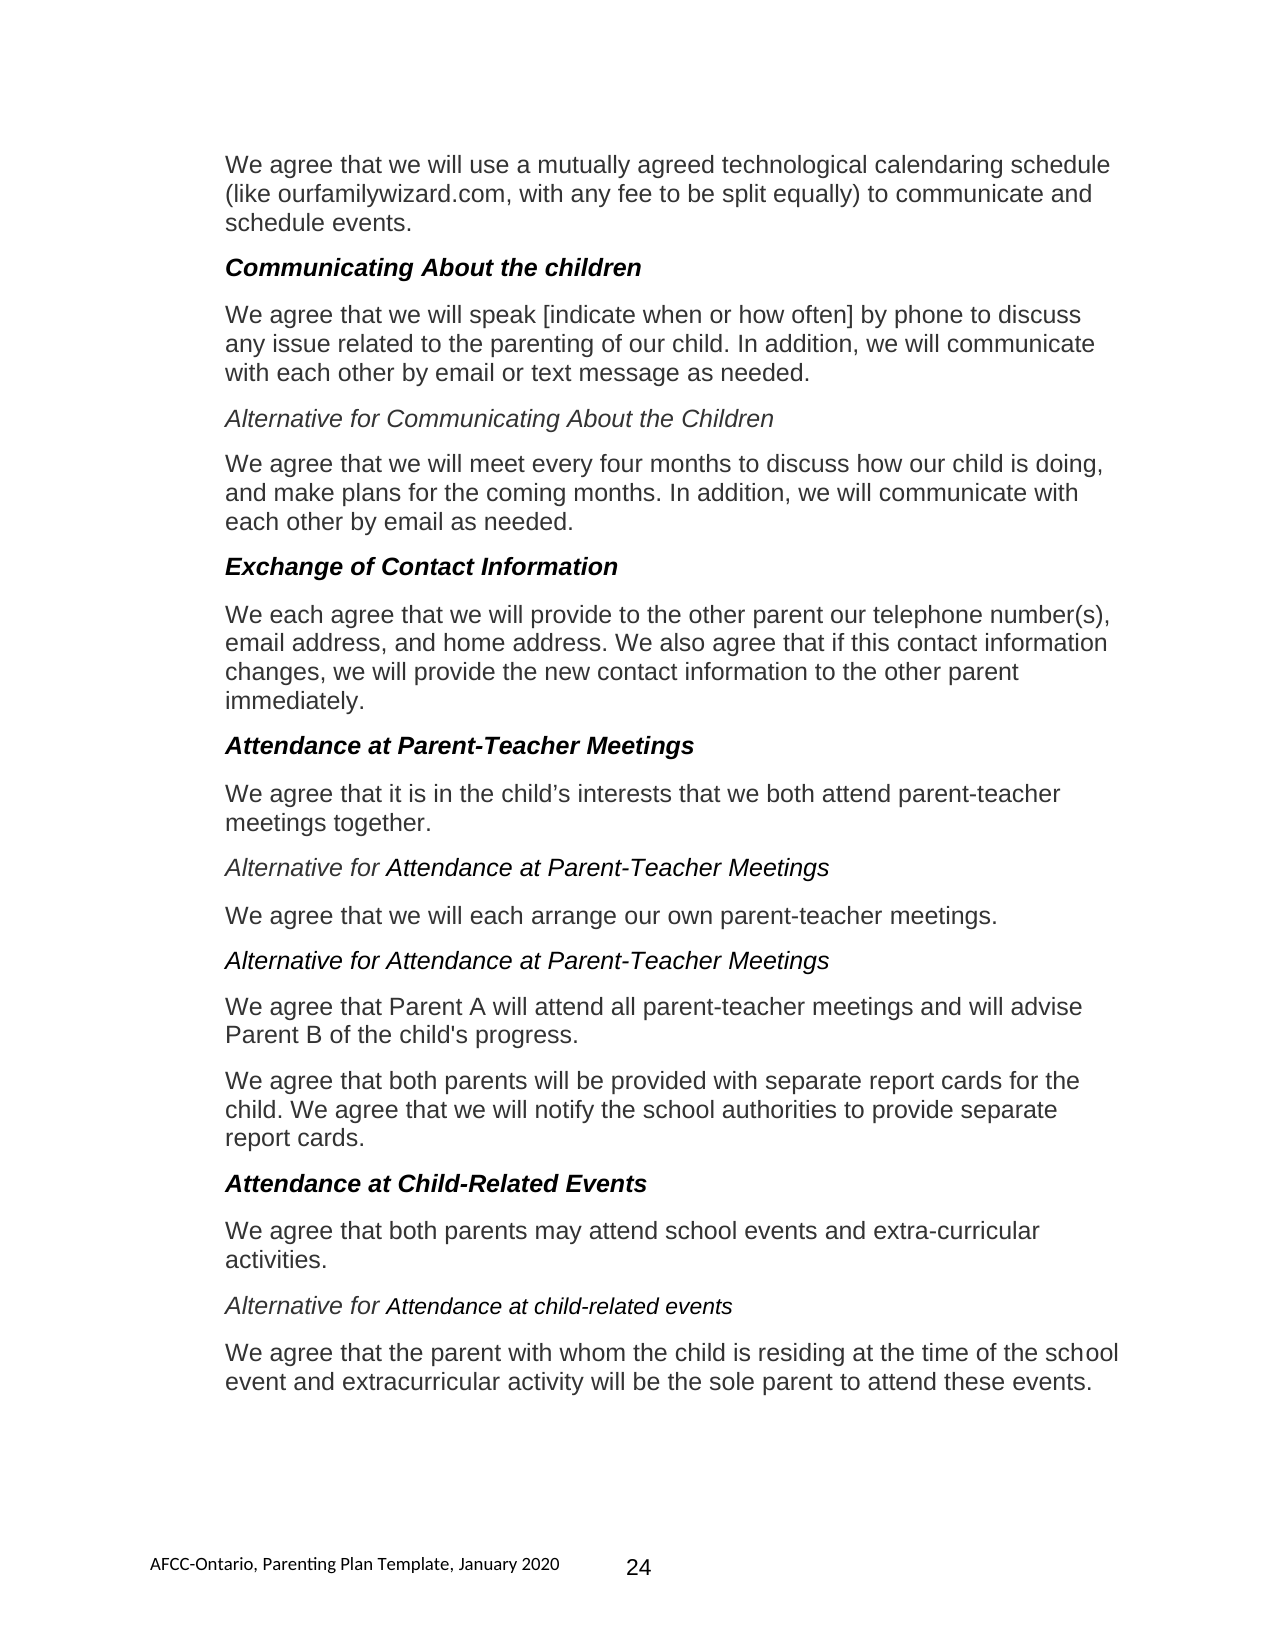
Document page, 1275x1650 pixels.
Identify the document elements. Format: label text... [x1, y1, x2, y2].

text We agree that it is in the child’s interests that we both attend parent-teacher meetings together. [225, 779, 1064, 836]
text We agree that both parents may attend school events and extra-curricular activities. [225, 1216, 1043, 1274]
text We agree that Parent A will attend all parent-teacher meetings and will advise Parent B of the child's progress. [225, 992, 1086, 1049]
text We agree that both parents will be provided with separate report cards for the child. We agree that we will notify the school authorities to provide separate report cards. [225, 1066, 1083, 1152]
subtitle Exchange of Contact Information [225, 552, 1192, 581]
text We agree that we will each arrange our own parent-teacher meetings. [225, 901, 1192, 929]
text We agree that we will use a mutually agreed technological calendaring schedule (like ourfamilywizard.com, with any fee to be split equally) to communicate and schedule events. [225, 150, 1114, 236]
subtitle Attendance at Child-Related Events [225, 1168, 1192, 1197]
text Alternative for Communicating About the Children [225, 403, 1192, 432]
text We each agree that we will provide to the other parent our telephone number(s), email address, and home address. We also agree that if this contact information changes, we will provide the new contact information to the other parent immediately. [225, 599, 1114, 714]
text Alternative for Attendance at Parent-Teacher Meetings [225, 946, 1192, 975]
text We agree that we will speak [indicate when or how often] by phone to discuss any issue related to the parenting of our child. In addition, we will communicate with each other by email or text message as needed. [225, 301, 1098, 387]
subtitle Attendance at Parent-Teacher Meetings [225, 731, 1192, 760]
text Alternative for Attendance at Parent-Teacher Meetings [225, 853, 1192, 882]
text We agree that the parent with whom the child is residing at the time of the school event and extracurricular activity will be the sole parent to attend these events. [225, 1338, 1121, 1396]
subtitle Communicating About the children [225, 253, 1192, 282]
text Alternative for Attendance at child-related events [225, 1291, 1192, 1319]
text We agree that we will meet every four months to discuss how our child is doing, and make plans for the coming months. In addition, we will communicate with each other by email as needed. [225, 449, 1107, 535]
